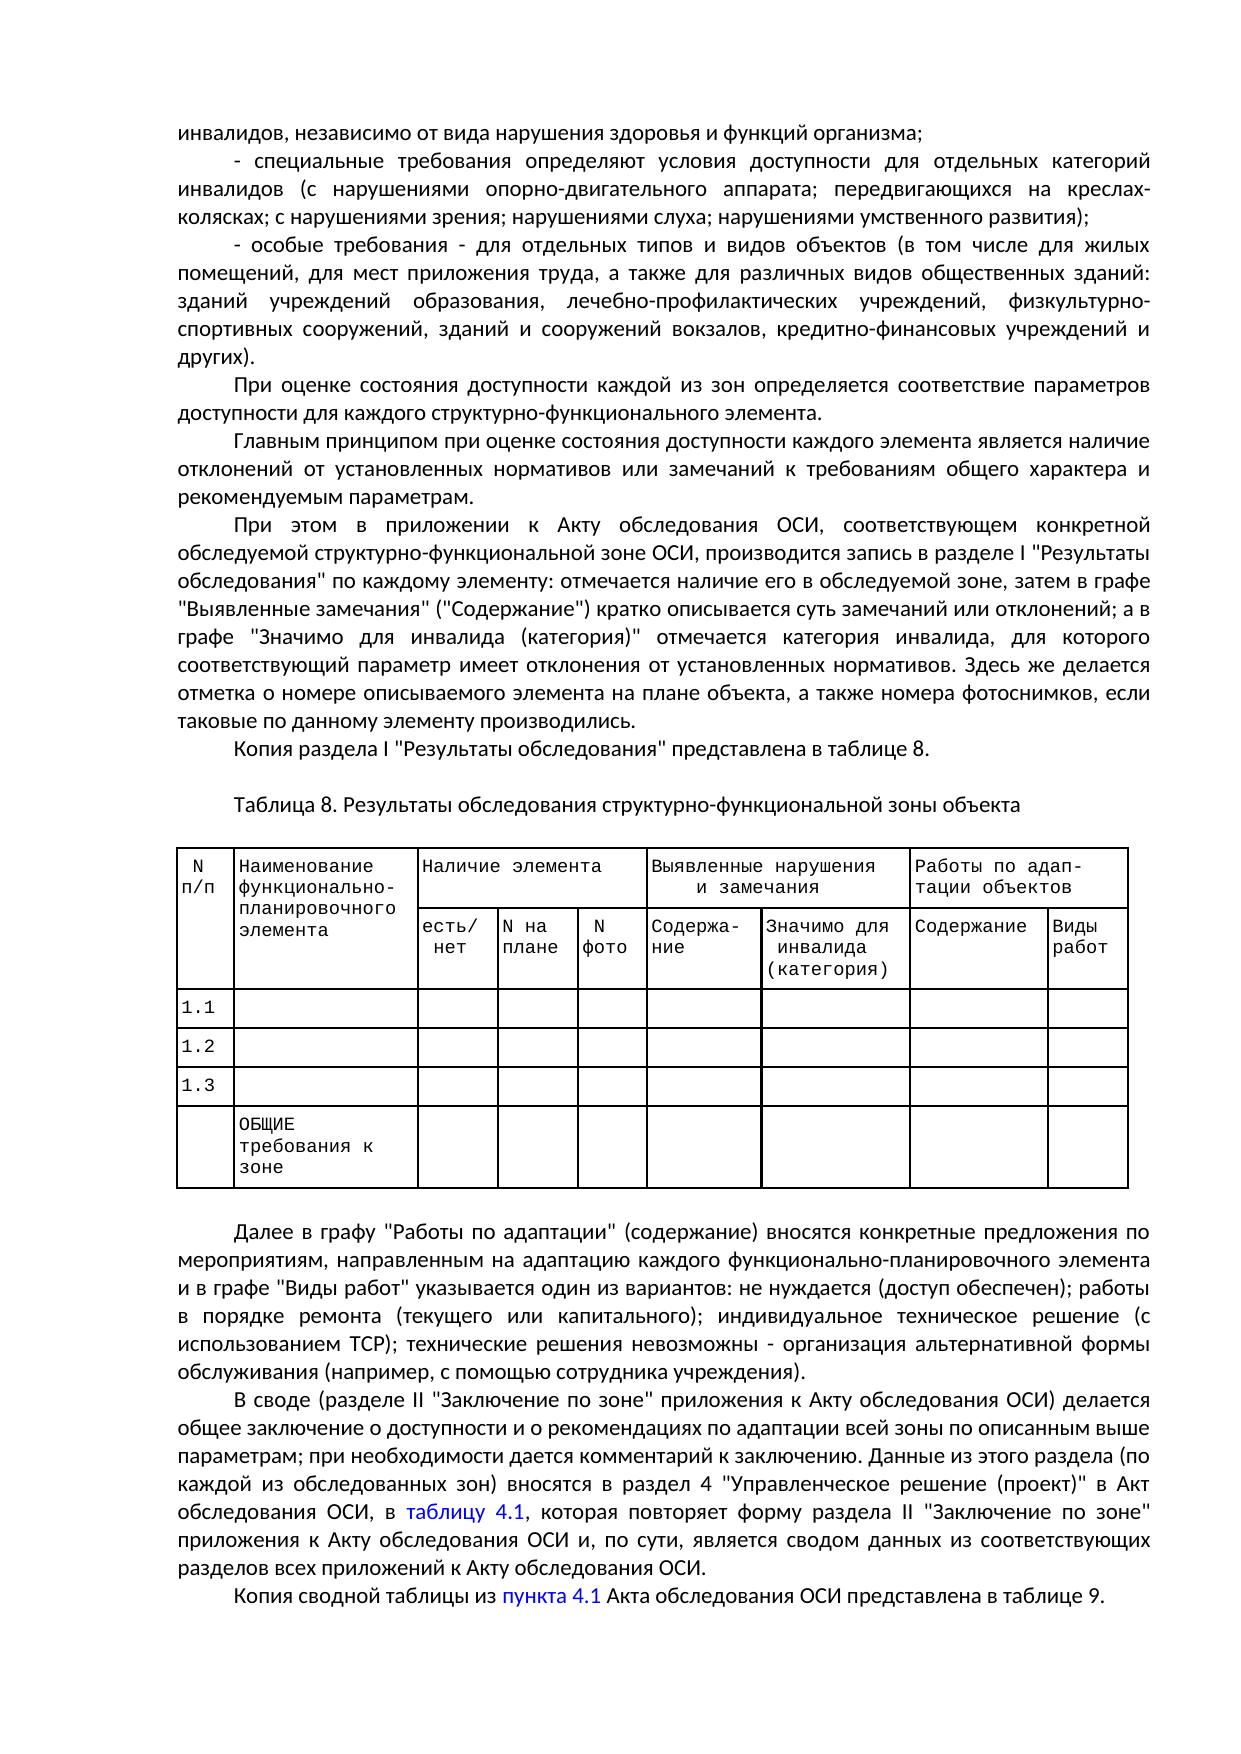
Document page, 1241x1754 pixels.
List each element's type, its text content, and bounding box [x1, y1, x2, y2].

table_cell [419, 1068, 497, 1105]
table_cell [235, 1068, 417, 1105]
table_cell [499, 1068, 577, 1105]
text При этом в приложении к Акту обследования ОСИ, соответствующем конкретной обследуемой структурно-функциональной зоне ОСИ, производится запись в разделе I "Результаты обследования" по каждому элементу: отмечается наличие его в обследуемой зоне, затем в графе "Выявленные замечания" ("Содержание") кратко описывается суть замечаний или отклонений; а в графе "Значимо для инвалида (категория)" отмечается категория инвалида, для которого соответствующий параметр имеет отклонения от установленных нормативов. Здесь же делается отметка о номере описываемого элемента на плане объекта, а также номера фотоснимков, если таковые по данному элементу производились. [177, 510, 1152, 734]
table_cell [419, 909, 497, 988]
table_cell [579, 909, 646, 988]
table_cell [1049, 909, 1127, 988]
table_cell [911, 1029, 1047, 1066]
text - специальные требования определяют условия доступности для отдельных категорий инвалидов (с нарушениями опорно-двигательного аппарата; передвигающихся на креслах-колясках; с нарушениями зрения; нарушениями слуха; нарушениями умственного развития); [177, 146, 1152, 230]
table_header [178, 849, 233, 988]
text Копия раздела I "Результаты обследования" представлена в таблице 8. [177, 734, 1152, 763]
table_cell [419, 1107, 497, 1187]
text При оценке состояния доступности каждой из зон определяется соответствие параметров доступности для каждого структурно-функционального элемента. [177, 370, 1152, 426]
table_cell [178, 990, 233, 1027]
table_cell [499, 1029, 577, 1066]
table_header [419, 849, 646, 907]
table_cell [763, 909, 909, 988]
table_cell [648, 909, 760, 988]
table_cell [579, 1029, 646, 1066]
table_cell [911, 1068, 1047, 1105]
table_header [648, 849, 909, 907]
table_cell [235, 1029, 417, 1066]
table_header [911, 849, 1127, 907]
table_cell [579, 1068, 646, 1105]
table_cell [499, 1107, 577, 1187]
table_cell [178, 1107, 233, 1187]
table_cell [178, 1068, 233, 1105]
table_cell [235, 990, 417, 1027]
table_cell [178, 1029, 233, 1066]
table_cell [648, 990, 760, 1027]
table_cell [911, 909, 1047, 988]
text В своде (разделе II "Заключение по зоне" приложения к Акту обследования ОСИ) делается общее заключение о доступности и о рекомендациях по адаптации всей зоны по описанным выше параметрам; при необходимости дается комментарий к заключению. Данные из этого раздела (по каждой из обследованных зон) вносятся в раздел 4 "Управленческое решение (проект)" в Акт обследования ОСИ, в таблицу 4.1, которая повторяет форму раздела II "Заключение по зоне" приложения к Акту обследования ОСИ и, по сути, является сводом данных из соответствующих разделов всех приложений к Акту обследования ОСИ. [177, 1385, 1152, 1581]
text Главным принципом при оценке состояния доступности каждого элемента является наличие отклонений от установленных нормативов или замечаний к требованиям общего характера и рекомендуемым параметрам. [177, 426, 1152, 510]
text Копия сводной таблицы из пункта 4.1 Акта обследования ОСИ представлена в таблице 9. [177, 1581, 1152, 1609]
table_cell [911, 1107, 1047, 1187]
text Таблица 8. Результаты обследования структурно-функциональной зоны объекта [177, 791, 1152, 819]
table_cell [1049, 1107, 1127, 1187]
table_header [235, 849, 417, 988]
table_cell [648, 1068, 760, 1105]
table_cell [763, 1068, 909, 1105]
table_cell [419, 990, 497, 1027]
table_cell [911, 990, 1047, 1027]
text - особые требования - для отдельных типов и видов объектов (в том числе для жилых помещений, для мест приложения труда, а также для различных видов общественных зданий: зданий учреждений образования, лечебно-профилактических учреждений, физкультурно-спортивных сооружений, зданий и сооружений вокзалов, кредитно-финансовых учреждений и других). [177, 230, 1152, 370]
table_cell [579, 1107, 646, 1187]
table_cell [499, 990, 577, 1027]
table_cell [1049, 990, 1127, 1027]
text Далее в графу "Работы по адаптации" (содержание) вносятся конкретные предложения по мероприятиям, направленным на адаптацию каждого функционально-планировочного элемента и в графе "Виды работ" указывается один из вариантов: не нуждается (доступ обеспечен); работы в порядке ремонта (текущего или капитального); индивидуальное техническое решение (с использованием ТСР); технические решения невозможны - организация альтернативной формы обслуживания (например, с помощью сотрудника учреждения). [177, 1217, 1152, 1385]
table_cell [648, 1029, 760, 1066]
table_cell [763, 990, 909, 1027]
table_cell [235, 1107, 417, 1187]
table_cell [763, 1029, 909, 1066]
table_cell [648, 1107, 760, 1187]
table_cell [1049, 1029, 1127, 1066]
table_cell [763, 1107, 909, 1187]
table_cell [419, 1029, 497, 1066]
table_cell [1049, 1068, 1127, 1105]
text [177, 118, 1152, 146]
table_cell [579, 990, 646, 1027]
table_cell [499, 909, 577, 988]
